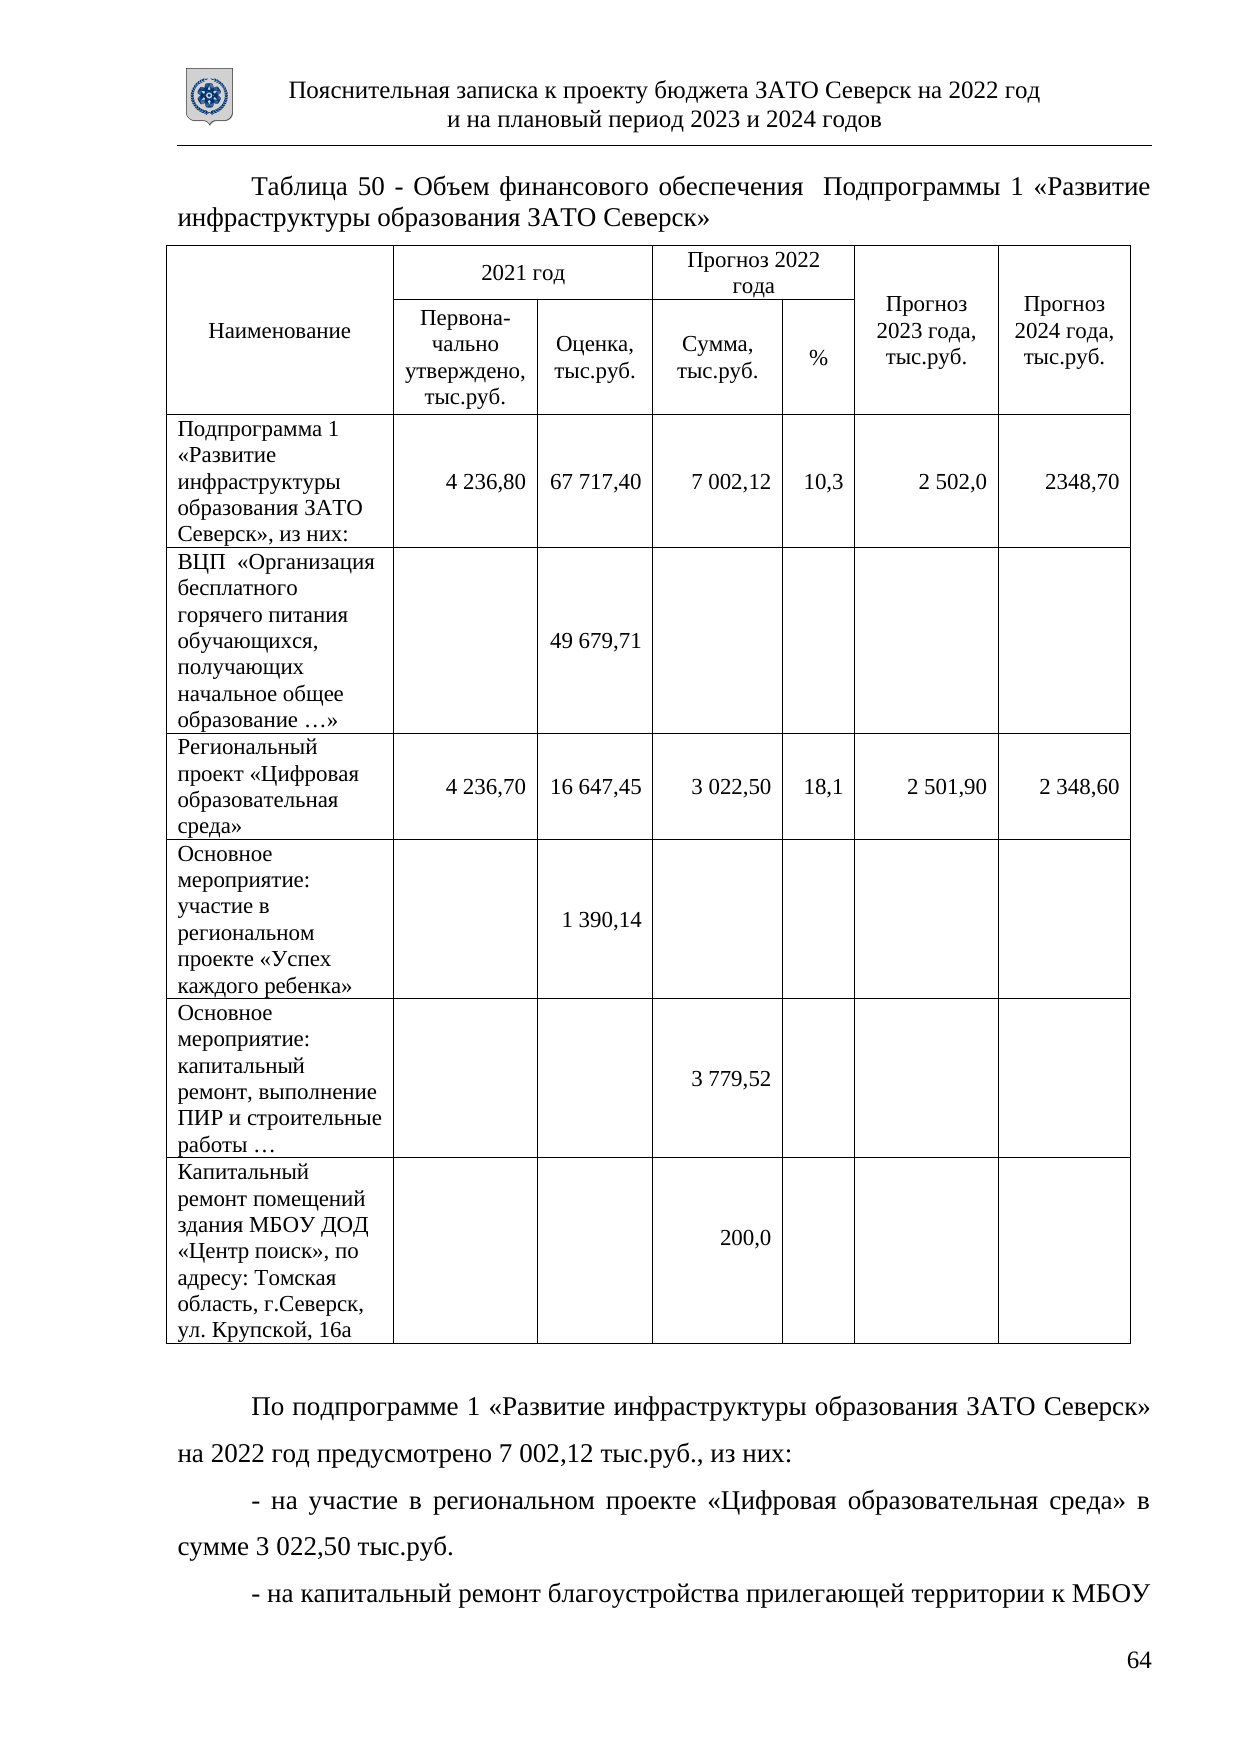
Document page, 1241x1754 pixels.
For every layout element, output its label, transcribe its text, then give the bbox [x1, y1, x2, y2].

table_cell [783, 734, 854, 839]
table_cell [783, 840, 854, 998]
text Таблица 50 - Объем финансового обеспечения Подпрограммы 1 «Развитие инфраструктуры образования ЗАТО Северск» [177, 170, 1152, 232]
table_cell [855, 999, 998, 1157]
text По подпрограмме 1 «Развитие инфраструктуры образования ЗАТО Северск» на 2022 год предусмотрено 7 002,12 тыс.руб., из них: [177, 1390, 1152, 1468]
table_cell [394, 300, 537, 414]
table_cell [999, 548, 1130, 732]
picture [186, 68, 233, 126]
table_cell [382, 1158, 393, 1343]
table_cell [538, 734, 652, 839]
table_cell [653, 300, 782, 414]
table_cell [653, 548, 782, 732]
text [177, 1577, 1152, 1608]
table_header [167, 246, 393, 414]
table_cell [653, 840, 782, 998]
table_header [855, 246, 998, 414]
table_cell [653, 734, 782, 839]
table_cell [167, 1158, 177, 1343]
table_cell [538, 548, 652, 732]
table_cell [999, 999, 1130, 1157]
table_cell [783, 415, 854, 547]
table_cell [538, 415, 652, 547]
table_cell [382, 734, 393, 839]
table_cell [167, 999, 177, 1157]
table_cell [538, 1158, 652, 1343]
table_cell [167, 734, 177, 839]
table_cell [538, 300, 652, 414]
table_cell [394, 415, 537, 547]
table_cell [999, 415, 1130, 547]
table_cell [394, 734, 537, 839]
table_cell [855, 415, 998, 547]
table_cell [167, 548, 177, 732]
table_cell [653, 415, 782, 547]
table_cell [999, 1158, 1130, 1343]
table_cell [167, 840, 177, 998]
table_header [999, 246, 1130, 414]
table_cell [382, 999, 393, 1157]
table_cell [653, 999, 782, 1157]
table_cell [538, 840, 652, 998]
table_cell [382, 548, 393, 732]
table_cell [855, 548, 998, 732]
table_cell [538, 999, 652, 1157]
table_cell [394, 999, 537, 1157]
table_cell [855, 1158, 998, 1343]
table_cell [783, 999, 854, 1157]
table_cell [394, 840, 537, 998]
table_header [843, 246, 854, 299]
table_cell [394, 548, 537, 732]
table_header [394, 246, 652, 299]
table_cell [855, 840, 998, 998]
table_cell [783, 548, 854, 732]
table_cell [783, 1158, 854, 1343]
text - на участие в региональном проекте «Цифровая образовательная среда» в сумме 3 022,50 тыс.руб. [177, 1484, 1152, 1562]
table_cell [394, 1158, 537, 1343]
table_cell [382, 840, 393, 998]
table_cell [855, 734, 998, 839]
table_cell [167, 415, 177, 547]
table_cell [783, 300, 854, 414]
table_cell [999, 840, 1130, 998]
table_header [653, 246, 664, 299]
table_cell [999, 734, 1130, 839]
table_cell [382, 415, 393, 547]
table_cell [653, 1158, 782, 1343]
